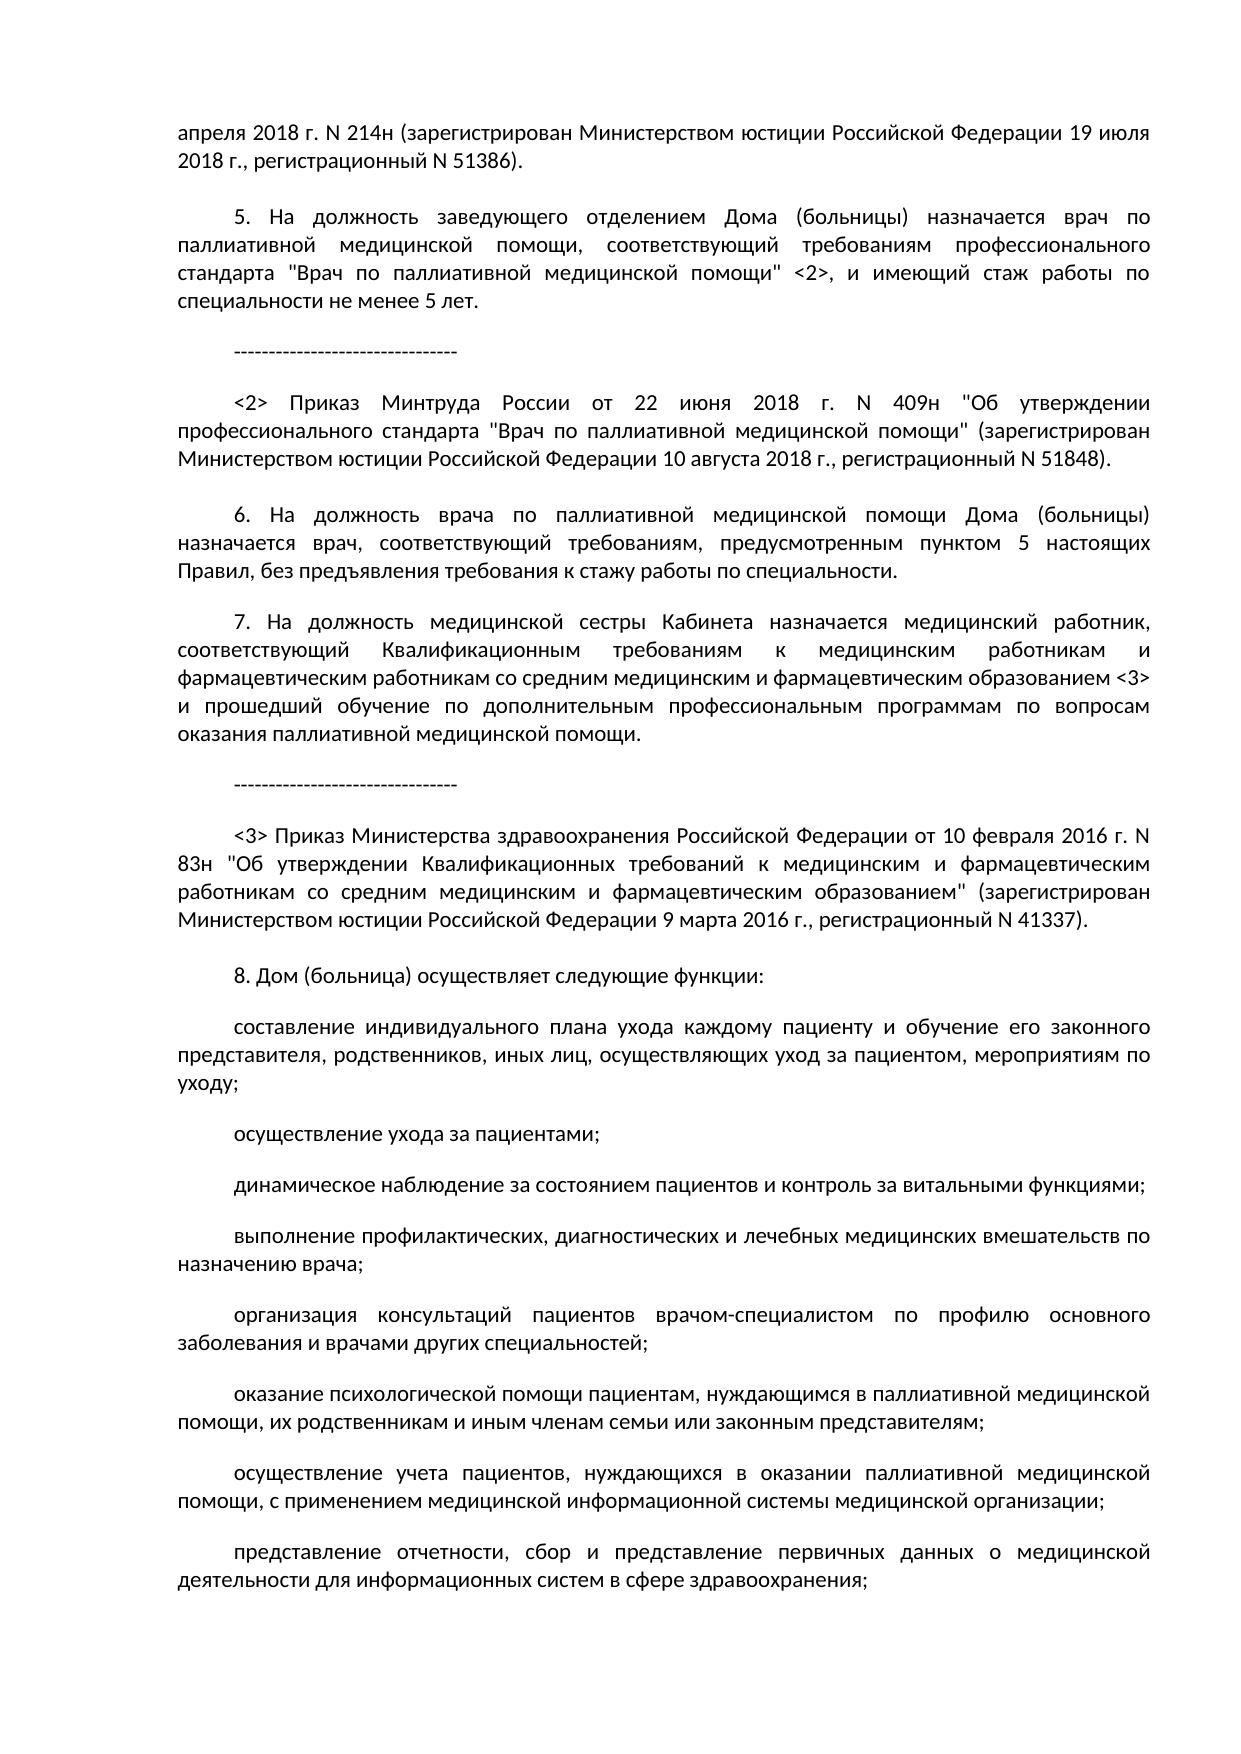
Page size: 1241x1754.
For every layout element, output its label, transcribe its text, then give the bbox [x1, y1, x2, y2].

text оказание психологической помощи пациентам, нуждающимся в паллиативной медицинской помощи, их родственникам и иным членам семьи или законным представителям; [177, 1379, 1152, 1435]
text -------------------------------- [177, 770, 1152, 798]
text осуществление ухода за пациентами; [177, 1119, 1152, 1147]
text динамическое наблюдение за состоянием пациентов и контроль за витальными функциями; [177, 1170, 1152, 1198]
text <2> Приказ Минтруда России от 22 июня 2018 г. N 409н "Об утверждении профессионального стандарта "Врач по паллиативной медицинской помощи" (зарегистрирован Министерством юстиции Российской Федерации 10 августа 2018 г., регистрационный N 51848). [177, 388, 1152, 472]
text представление отчетности, сбор и представление первичных данных о медицинской деятельности для информационных систем в сфере здравоохранения; [177, 1537, 1152, 1593]
text 7. На должность медицинской сестры Кабинета назначается медицинский работник, соответствующий Квалификационным требованиям к медицинским работникам и фармацевтическим работникам со средним медицинским и фармацевтическим образованием <3> и прошедший обучение по дополнительным профессиональным программам по вопросам оказания паллиативной медицинской помощи. [177, 607, 1152, 747]
text выполнение профилактических, диагностических и лечебных медицинских вмешательств по назначению врача; [177, 1221, 1152, 1277]
text <3> Приказ Министерства здравоохранения Российской Федерации от 10 февраля 2016 г. N 83н "Об утверждении Квалификационных требований к медицинским и фармацевтическим работникам со средним медицинским и фармацевтическим образованием" (зарегистрирован Министерством юстиции Российской Федерации 9 марта 2016 г., регистрационный N 41337). [177, 821, 1152, 933]
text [177, 118, 1152, 174]
text -------------------------------- [177, 337, 1152, 365]
text осуществление учета пациентов, нуждающихся в оказании паллиативной медицинской помощи, с применением медицинской информационной системы медицинской организации; [177, 1458, 1152, 1514]
text 8. Дом (больница) осуществляет следующие функции: [177, 961, 1152, 989]
text 5. На должность заведующего отделением Дома (больницы) назначается врач по паллиативной медицинской помощи, соответствующий требованиям профессионального стандарта "Врач по паллиативной медицинской помощи" <2>, и имеющий стаж работы по специальности не менее 5 лет. [177, 202, 1152, 314]
text 6. На должность врача по паллиативной медицинской помощи Дома (больницы) назначается врач, соответствующий требованиям, предусмотренным пунктом 5 настоящих Правил, без предъявления требования к стажу работы по специальности. [177, 500, 1152, 584]
text организация консультаций пациентов врачом-специалистом по профилю основного заболевания и врачами других специальностей; [177, 1300, 1152, 1356]
text составление индивидуального плана ухода каждому пациенту и обучение его законного представителя, родственников, иных лиц, осуществляющих уход за пациентом, мероприятиям по уходу; [177, 1012, 1152, 1096]
